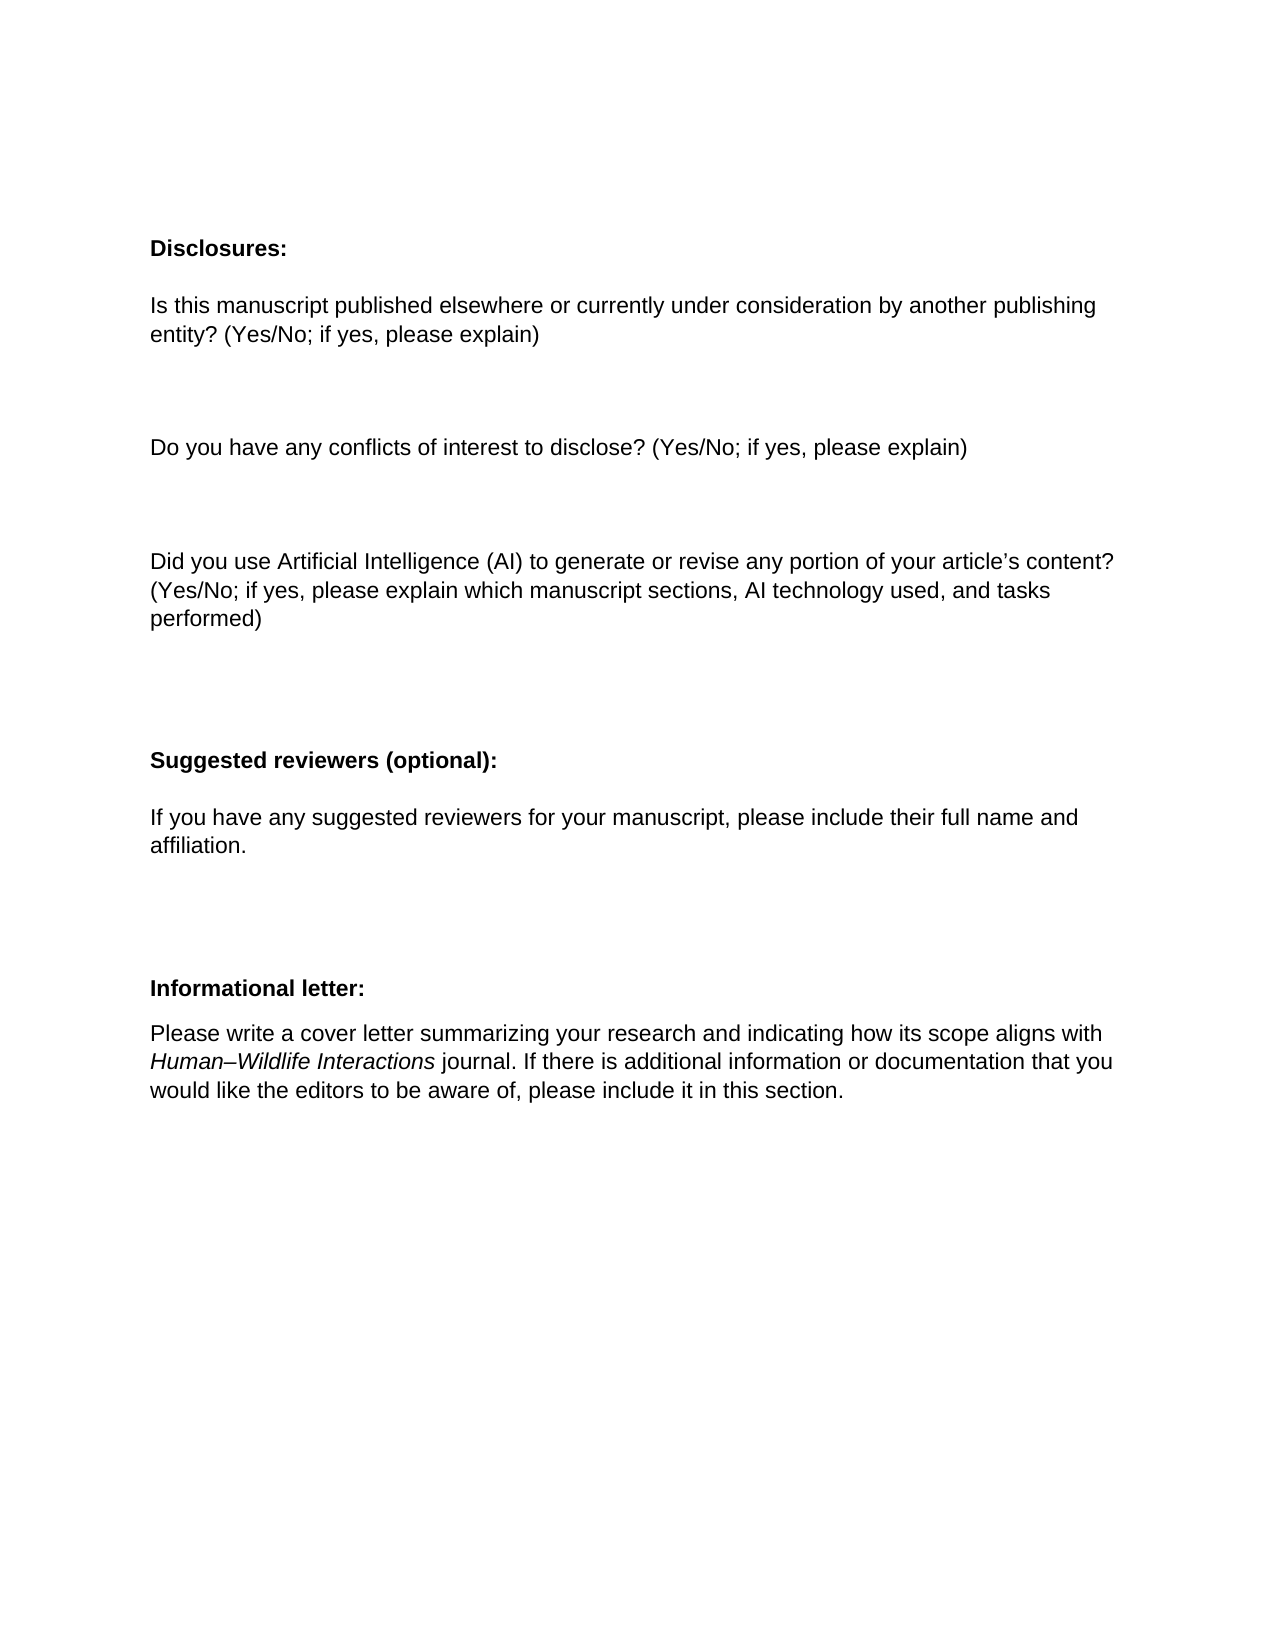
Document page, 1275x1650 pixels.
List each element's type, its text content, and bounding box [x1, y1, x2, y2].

text Disclosures: [150, 235, 1125, 262]
text If you have any suggested reviewers for your manuscript, please include their full name and affiliation. [150, 804, 1125, 859]
text Please write a cover letter summarizing your research and indicating how its scope aligns with Human–Wildlife Interactions journal. If there is additional information or documentation that you would like the editors to be aware of, please include it in this section. [150, 1020, 1125, 1103]
text Did you use Artificial Intelligence (AI) to generate or revise any portion of your article’s content? (Yes/No; if yes, please explain which manuscript sections, AI technology used, and tasks performed) [150, 548, 1125, 631]
text Do you have any conflicts of interest to disclose? (Yes/No; if yes, please explain) [150, 434, 1125, 461]
text Informational letter: [150, 975, 1125, 1001]
text Suggested reviewers (optional): [150, 747, 1125, 773]
text Is this manuscript published elsewhere or currently under consideration by another publishing entity? (Yes/No; if yes, please explain) [150, 292, 1125, 347]
